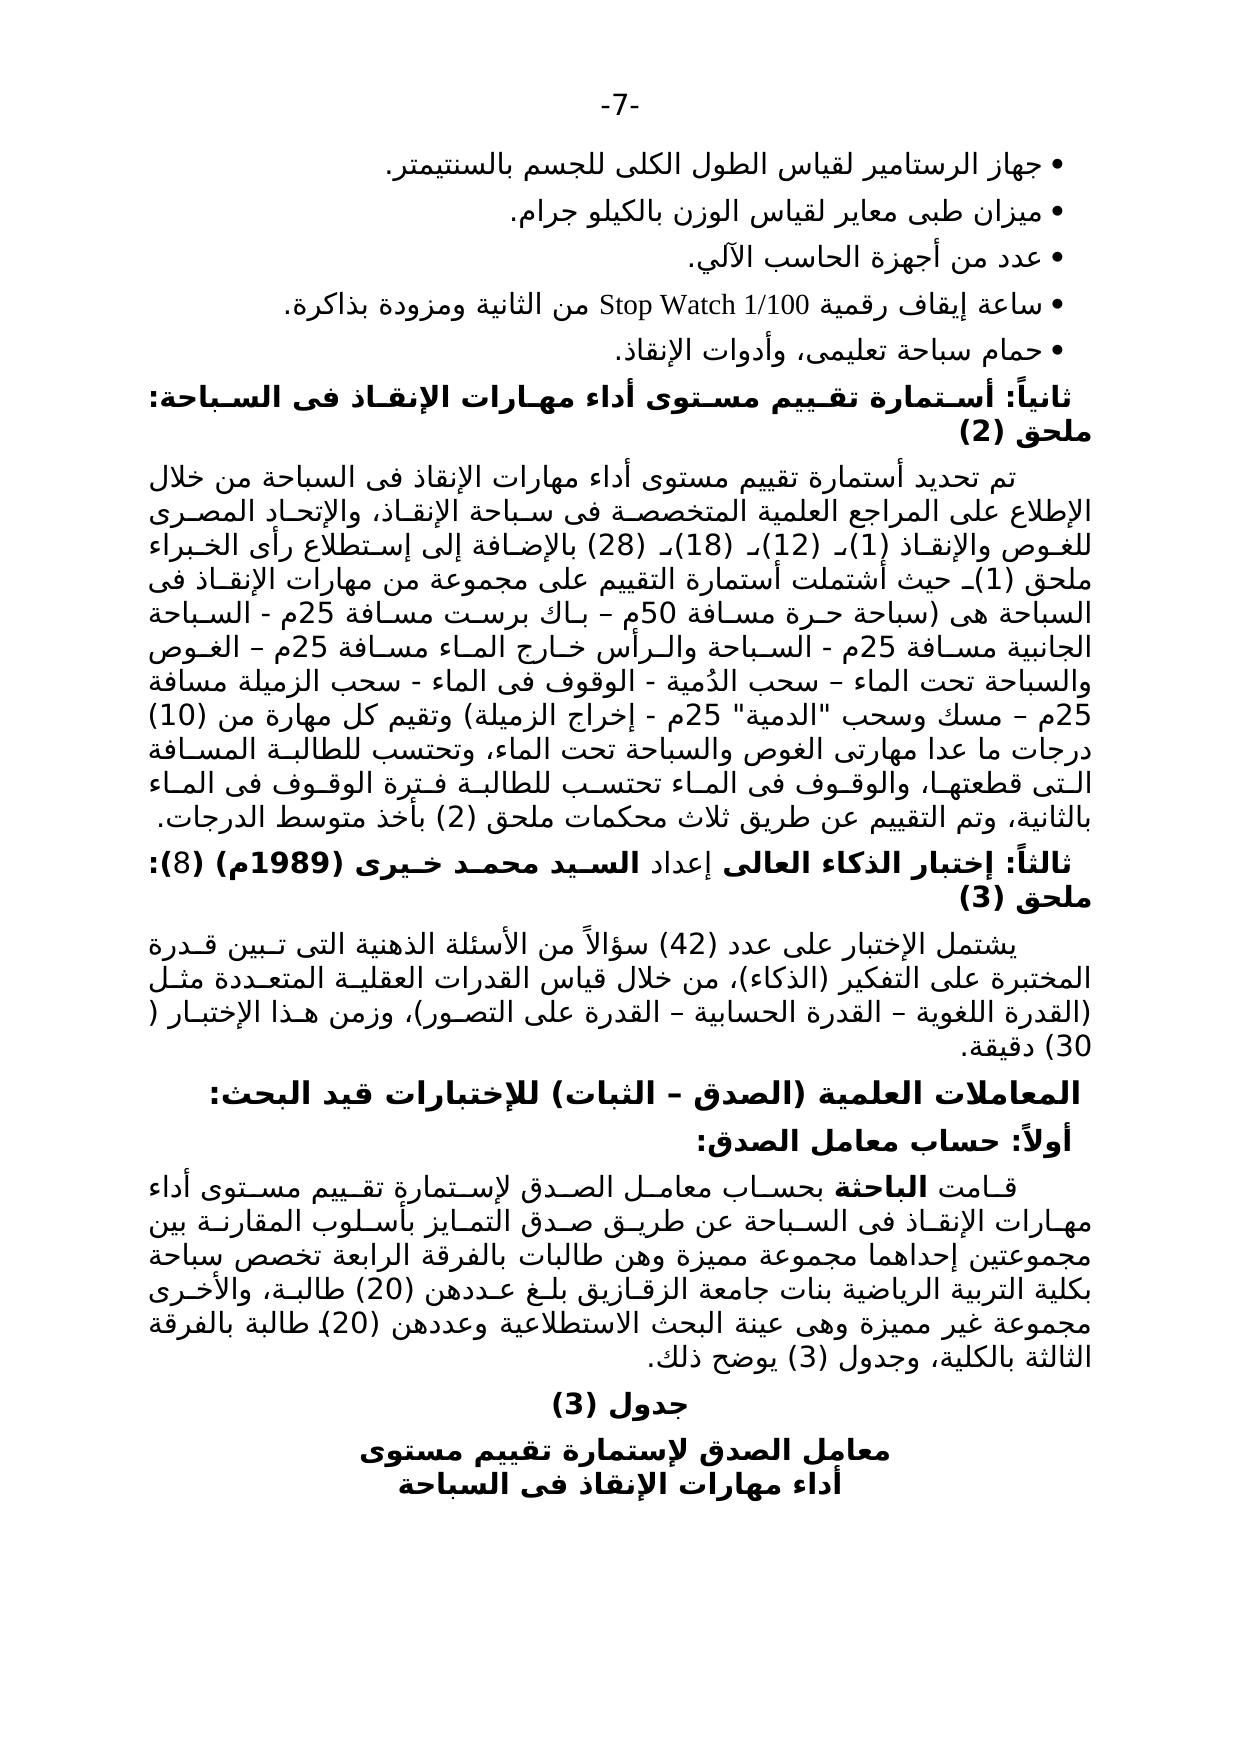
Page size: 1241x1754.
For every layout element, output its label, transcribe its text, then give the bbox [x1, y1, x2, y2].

text المعاملات العلمية (الصدق – الثبات) للإختبارات قيد البحث: [148, 1075, 1092, 1112]
text تم تحديد أستمارة تقييم مستوى أداء مهارات الإنقاذ فى السباحة من خلال الإطلاع على المراجع العلمية المتخصصة فى سباحة الإنقاذ، والإتحاد المصرى للغوص والإنقاذ (1)، (12)، (18)، (28) بالإضافة إلى إستطلاع رأى الخبراء ملحق (1) حيث أشتملت أستمارة التقييم على مجموعة من مهارات الإنقاذ فى السباحة هى (سباحة حرة مسافة 50م – باك برست مسافة 25م - السباحة الجانبية مسافة 25م - السباحة والرأس خارج الماء مسافة 25م – الغوص والسباحة تحت الماء – سحب الدُمية - الوقوف فى الماء - سحب الزميلة مسافة 25م – مسك وسحب "الدمية" 25م - إخراج الزميلة) وتقيم كل مهارة من (10) درجات ما عدا مهارتى الغوص والسباحة تحت الماء، وتحتسب للطالبة المسافة التى قطعتها، والوقوف فى الماء تحتسب للطالبة فترة الوقوف فى الماء بالثانية، وتم التقييم عن طريق ثلاث محكمات ملحق (2) بأخذ متوسط الدرجات. [148, 461, 1092, 834]
text ثالثاً: إختبار الذكاء العالى إعداد السيد محمد خيرى (1989م) (8): ملحق (3) [148, 847, 1092, 914]
subtitle معامل الصدق لإستمارة تقييم مستوى [148, 1433, 1092, 1467]
text ساعة إيقاف رقمية Stop Watch 1/100 من الثانية ومزودة بذاكرة. [148, 287, 1092, 321]
text ميزان طبى معاير لقياس الوزن بالكيلو جرام. [148, 194, 1092, 228]
text يشتمل الإختبار على عدد (42) سؤالاً من الأسئلة الذهنية التى تبين قدرة المختبرة على التفكير (الذكاء)، من خلال قياس القدرات العقلية المتعددة مثل (القدرة اللغوية – القدرة الحسابية – القدرة على التصور)، وزمن هذا الإختبار (30) دقيقة. [148, 927, 1092, 1063]
text قامت الباحثة بحساب معامل الصدق لإستمارة تقييم مستوى أداء مهارات الإنقاذ فى السباحة عن طريق صدق التمايز بأسلوب المقارنة بين مجموعتين إحداهما مجموعة مميزة وهن طالبات بالفرقة الرابعة تخصص سباحة بكلية التربية الرياضية بنات جامعة الزقازيق بلغ عددهن (20) طالبة، والأخرى مجموعة غير مميزة وهى عينة البحث الاستطلاعية وعددهن (20) طالبة بالفرقة الثالثة بالكلية، وجدول (3) يوضح ذلك. [148, 1171, 1092, 1374]
subtitle أداء مهارات الإنقاذ فى السباحة [148, 1467, 1092, 1501]
text عدد من أجهزة الحاسب الآلي. [148, 241, 1092, 274]
text أولاً: حساب معامل الصدق: [148, 1124, 1092, 1158]
text جدول (3) [148, 1387, 1092, 1421]
text حمام سباحة تعليمى، وأدوات الإنقاذ. [148, 334, 1092, 368]
text ثانياً: أستمارة تقييم مستوى أداء مهارات الإنقاذ فى السباحة: ملحق (2) [148, 380, 1092, 448]
text جهاز الرستامير لقياس الطول الكلى للجسم بالسنتيمتر. [148, 148, 1092, 182]
